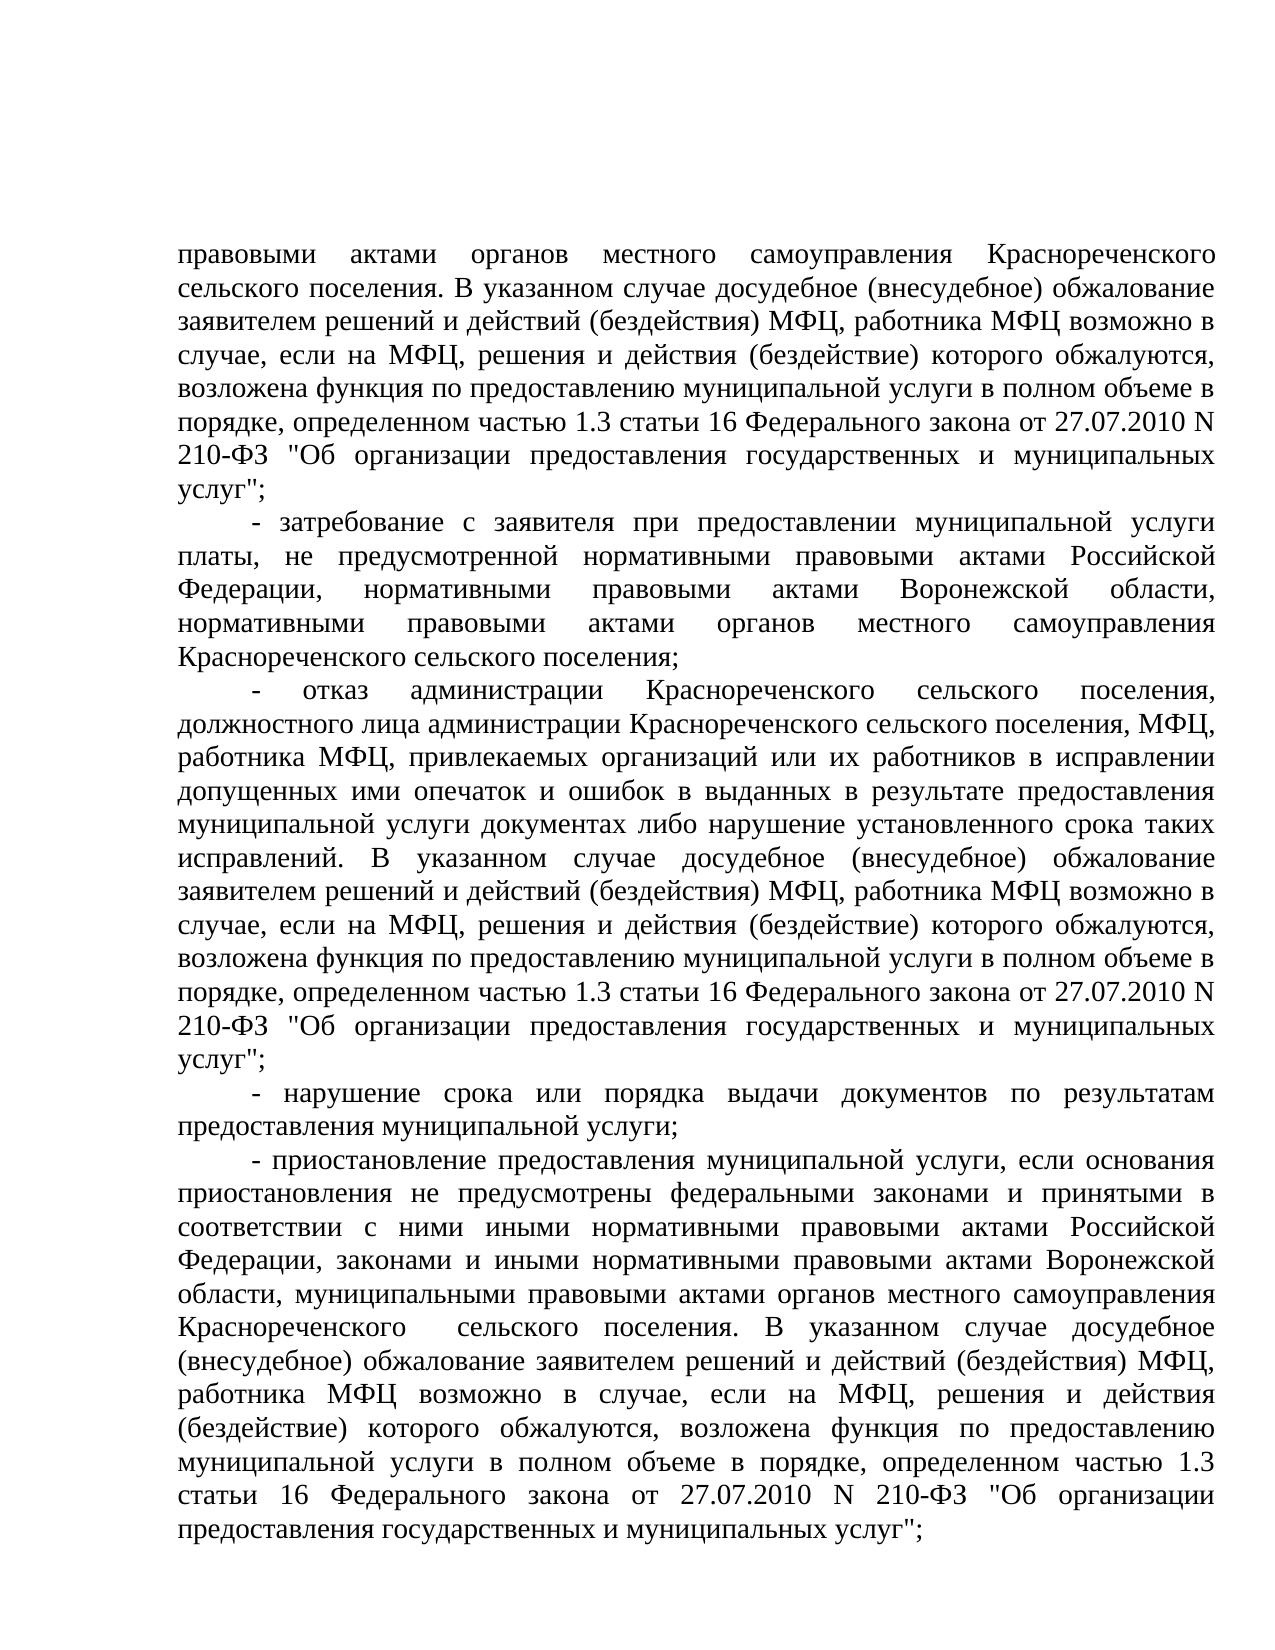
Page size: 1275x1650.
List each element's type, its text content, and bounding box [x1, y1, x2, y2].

text - отказ администрации Краснореченского сельского поселения, должностного лица администрации Краснореченского сельского поселения, МФЦ, работника МФЦ, привлекаемых организаций или их работников в исправлении допущенных ими опечаток и ошибок в выданных в результате предоставления муниципальной услуги документах либо нарушение установленного срока таких исправлений. В указанном случае досудебное (внесудебное) обжалование заявителем решений и действий (бездействия) МФЦ, работника МФЦ возможно в случае, если на МФЦ, решения и действия (бездействие) которого обжалуются, возложена функция по предоставлению муниципальной услуги в полном объеме в порядке, определенном частью 1.3 статьи 16 Федерального закона от 27.07.2010 N 210-ФЗ "Об организации предоставления государственных и муниципальных услуг"; [177, 672, 1216, 1075]
text - приостановление предоставления муниципальной услуги, если основания приостановления не предусмотрены федеральными законами и принятыми в соответствии с ними иными нормативными правовыми актами Российской Федерации, законами и иными нормативными правовыми актами Воронежской области, муниципальными правовыми актами органов местного самоуправления Краснореченского сельского поселения. В указанном случае досудебное (внесудебное) обжалование заявителем решений и действий (бездействия) МФЦ, работника МФЦ возможно в случае, если на МФЦ, решения и действия (бездействие) которого обжалуются, возложена функция по предоставлению муниципальной услуги в полном объеме в порядке, определенном частью 1.3 статьи 16 Федерального закона от 27.07.2010 N 210-ФЗ "Об организации предоставления государственных и муниципальных услуг"; [177, 1142, 1216, 1544]
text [177, 236, 1216, 504]
text - затребование с заявителя при предоставлении муниципальной услуги платы, не предусмотренной нормативными правовыми актами Российской Федерации, нормативными правовыми актами Воронежской области, нормативными правовыми актами органов местного самоуправления Краснореченского сельского поселения; [177, 504, 1216, 672]
text - нарушение срока или порядка выдачи документов по результатам предоставления муниципальной услуги; [177, 1075, 1216, 1142]
